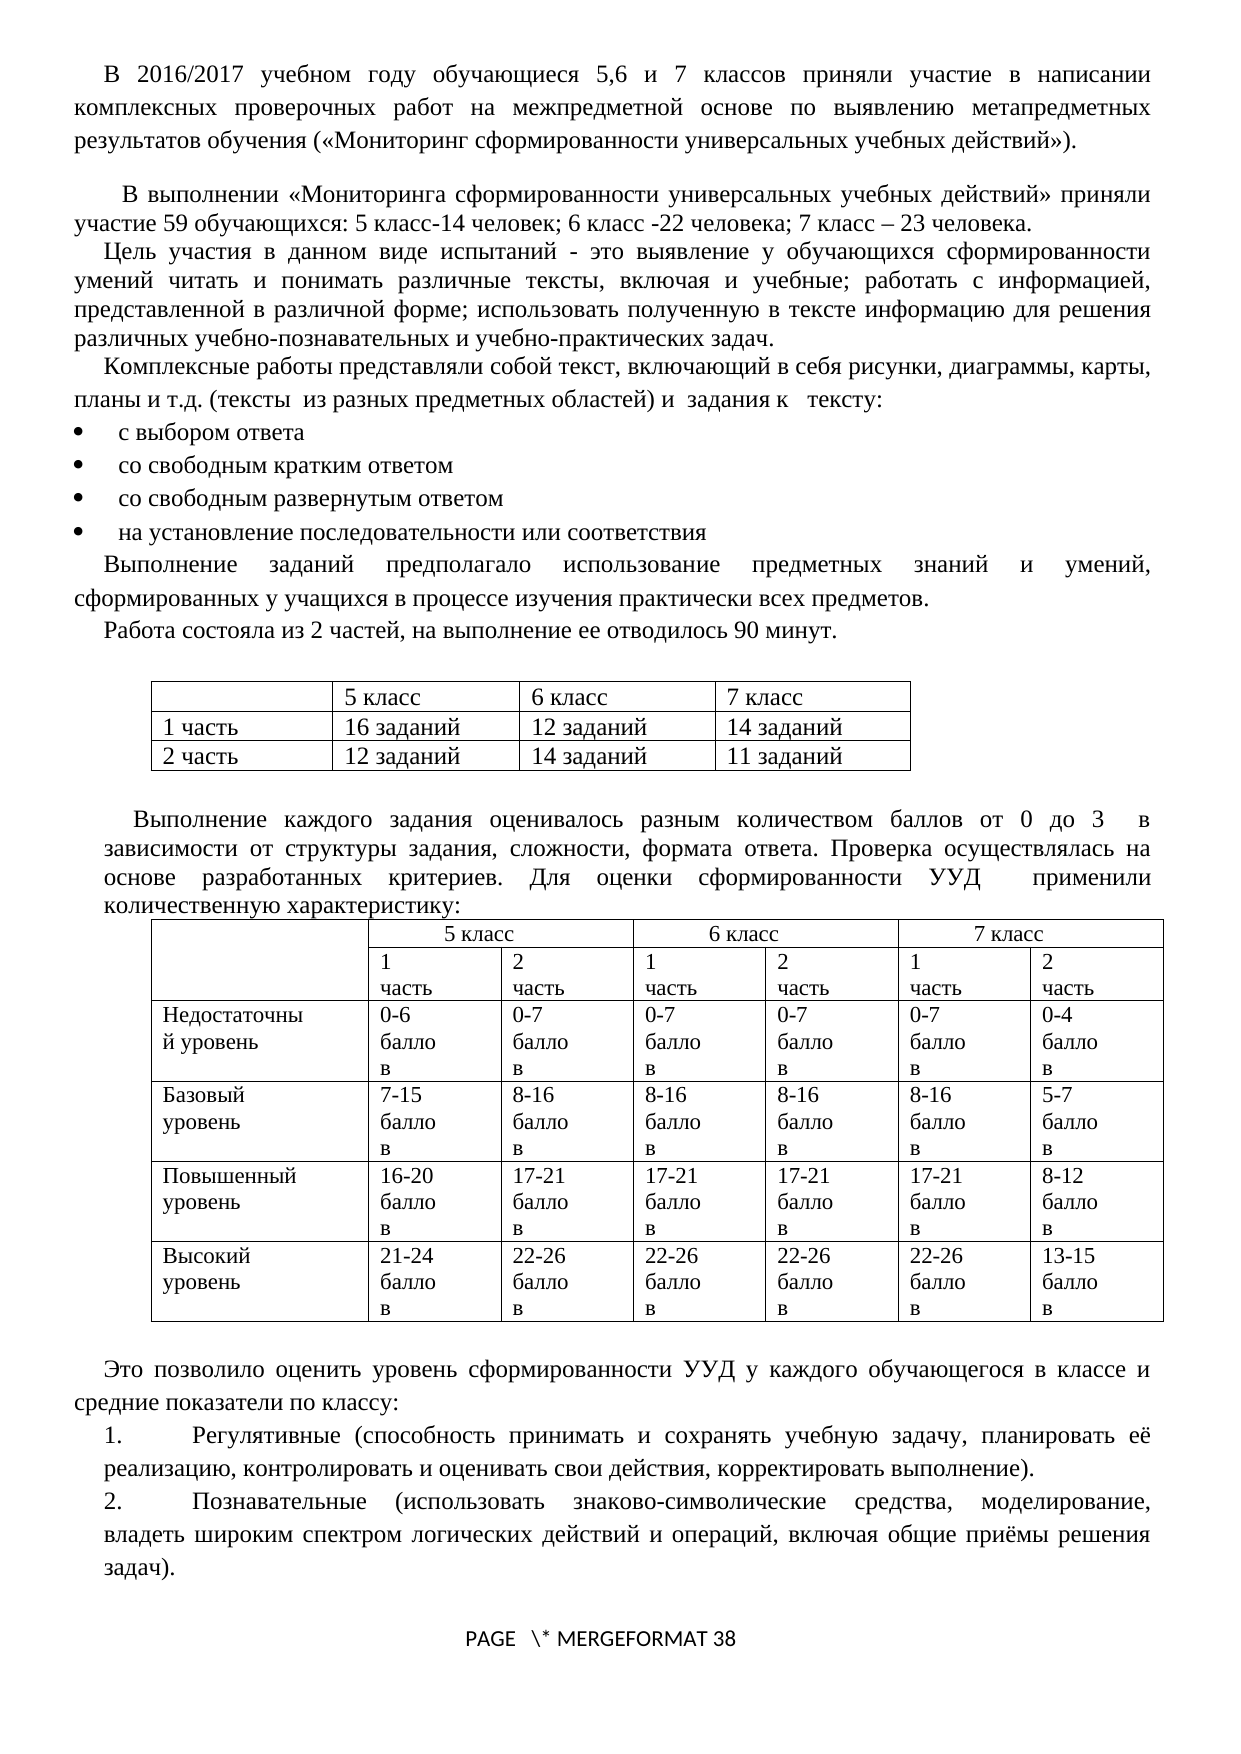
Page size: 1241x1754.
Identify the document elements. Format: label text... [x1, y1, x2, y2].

table_cell 1 часть [899, 948, 1030, 1000]
table_header 6 класс [520, 682, 715, 711]
table_cell 0-7 баллов [899, 1001, 1030, 1081]
table_cell Недостаточный уровень [152, 1001, 368, 1081]
table_header 7 класс [899, 920, 1163, 947]
list с выбором ответа [74, 417, 1152, 446]
table_cell 8-16 баллов [502, 1082, 633, 1161]
table_cell 0-7 баллов [634, 1001, 765, 1081]
table_cell 11 заданий [716, 741, 910, 770]
table_cell 7-15 баллов [369, 1082, 501, 1161]
table_cell 0-6 баллов [369, 1001, 501, 1081]
table_cell 17-21 баллов [899, 1162, 1030, 1241]
table_cell 1 часть [634, 948, 765, 1000]
table_cell 17-21 баллов [766, 1162, 898, 1241]
list Регулятивные (способность принимать и сохранять учебную задачу, планировать её реализацию, контролировать и оценивать свои действия, корректировать выполнение). [103, 1420, 1152, 1482]
table_header 7 класс [716, 682, 910, 711]
text В 2016/2017 учебном году обучающиеся 5,6 и 7 классов приняли участие в написании комплексных проверочных работ на межпредметной основе по выявлению метапредметных результатов обучения («Мониторинг сформированности универсальных учебных действий»). [74, 59, 1152, 154]
table_cell Базовый уровень [152, 1082, 368, 1161]
table_cell 8-16 баллов [634, 1082, 765, 1161]
table_cell 12 заданий [520, 712, 715, 740]
table_cell 0-7 баллов [502, 1001, 633, 1081]
table_cell 8-12 баллов [1031, 1162, 1163, 1241]
table_cell 5-7 баллов [1031, 1082, 1163, 1161]
table_cell 22-26 баллов [634, 1242, 765, 1321]
table_header 5 класс [369, 920, 633, 947]
table_cell 22-26 баллов [502, 1242, 633, 1321]
table_cell 13-15 баллов [1031, 1242, 1163, 1321]
table_cell 21-24 баллов [369, 1242, 501, 1321]
text Работа состояла из 2 частей, на выполнение ее отводилось 90 минут. [74, 616, 1152, 644]
table_cell 14 заданий [716, 712, 910, 740]
table_cell 12 заданий [333, 741, 519, 770]
table_cell 17-21 баллов [502, 1162, 633, 1241]
list Познавательные (использовать знаково-символические средства, моделирование, владеть широким спектром логических действий и операций, включая общие приёмы решения задач). [103, 1486, 1152, 1581]
table_cell 0-7 баллов [766, 1001, 898, 1081]
list со свободным развернутым ответом [74, 483, 1152, 512]
table_cell 2 часть [152, 741, 332, 770]
table_header [152, 682, 332, 711]
text В выполнении «Мониторинга сформированности универсальных учебных действий» приняли участие 59 обучающихся: 5 класс-14 человек; 6 класс -22 человека; 7 класс – 23 человека. [74, 179, 1152, 236]
text Комплексные работы представляли собой текст, включающий в себя рисунки, диаграммы, карты, планы и т.д. (тексты из разных предметных областей) и задания к тексту: [74, 351, 1152, 413]
table_cell 16 заданий [333, 712, 519, 740]
table_cell 17-21 баллов [634, 1162, 765, 1241]
list на установление последовательности или соответствия [74, 517, 1152, 545]
list Выполнение заданий предполагало использование предметных знаний и умений, сформированных у учащихся в процессе изучения практически всех предметов. [74, 549, 1152, 611]
text Это позволило оценить уровень сформированности УУД у каждого обучающегося в классе и средние показатели по классу: [74, 1354, 1152, 1416]
table_cell 0-4 баллов [1031, 1001, 1163, 1081]
table_header [152, 920, 368, 1000]
table_cell 8-16 баллов [766, 1082, 898, 1161]
table_header 6 класс [634, 920, 898, 947]
table_cell 8-16 баллов [899, 1082, 1030, 1161]
text Выполнение каждого задания оценивалось разным количеством баллов от 0 до 3 в зависимости от структуры задания, сложности, формата ответа. Проверка осуществлялась на основе разработанных критериев. Для оценки сформированности УУД применили количественную характеристику: [103, 804, 1152, 919]
table_cell 22-26 баллов [766, 1242, 898, 1321]
table_cell 2 часть [766, 948, 898, 1000]
table_cell 16-20 баллов [369, 1162, 501, 1241]
list со свободным кратким ответом [74, 451, 1152, 479]
text Цель участия в данном виде испытаний - это выявление у обучающихся сформированности умений читать и понимать различные тексты, включая и учебные; работать с информацией, представленной в различной форме; использовать полученную в тексте информацию для решения различных учебно-познавательных и учебно-практических задач. [74, 236, 1152, 351]
table_cell 22-26 баллов [899, 1242, 1030, 1321]
table_cell Высокий уровень [152, 1242, 368, 1321]
table_cell 1 часть [369, 948, 501, 1000]
table_cell 2 часть [1031, 948, 1163, 1000]
table_cell 2 часть [502, 948, 633, 1000]
table_cell 1 часть [152, 712, 332, 740]
table_cell Повышенный уровень [152, 1162, 368, 1241]
table_cell 14 заданий [520, 741, 715, 770]
table_header 5 класс [333, 682, 519, 711]
